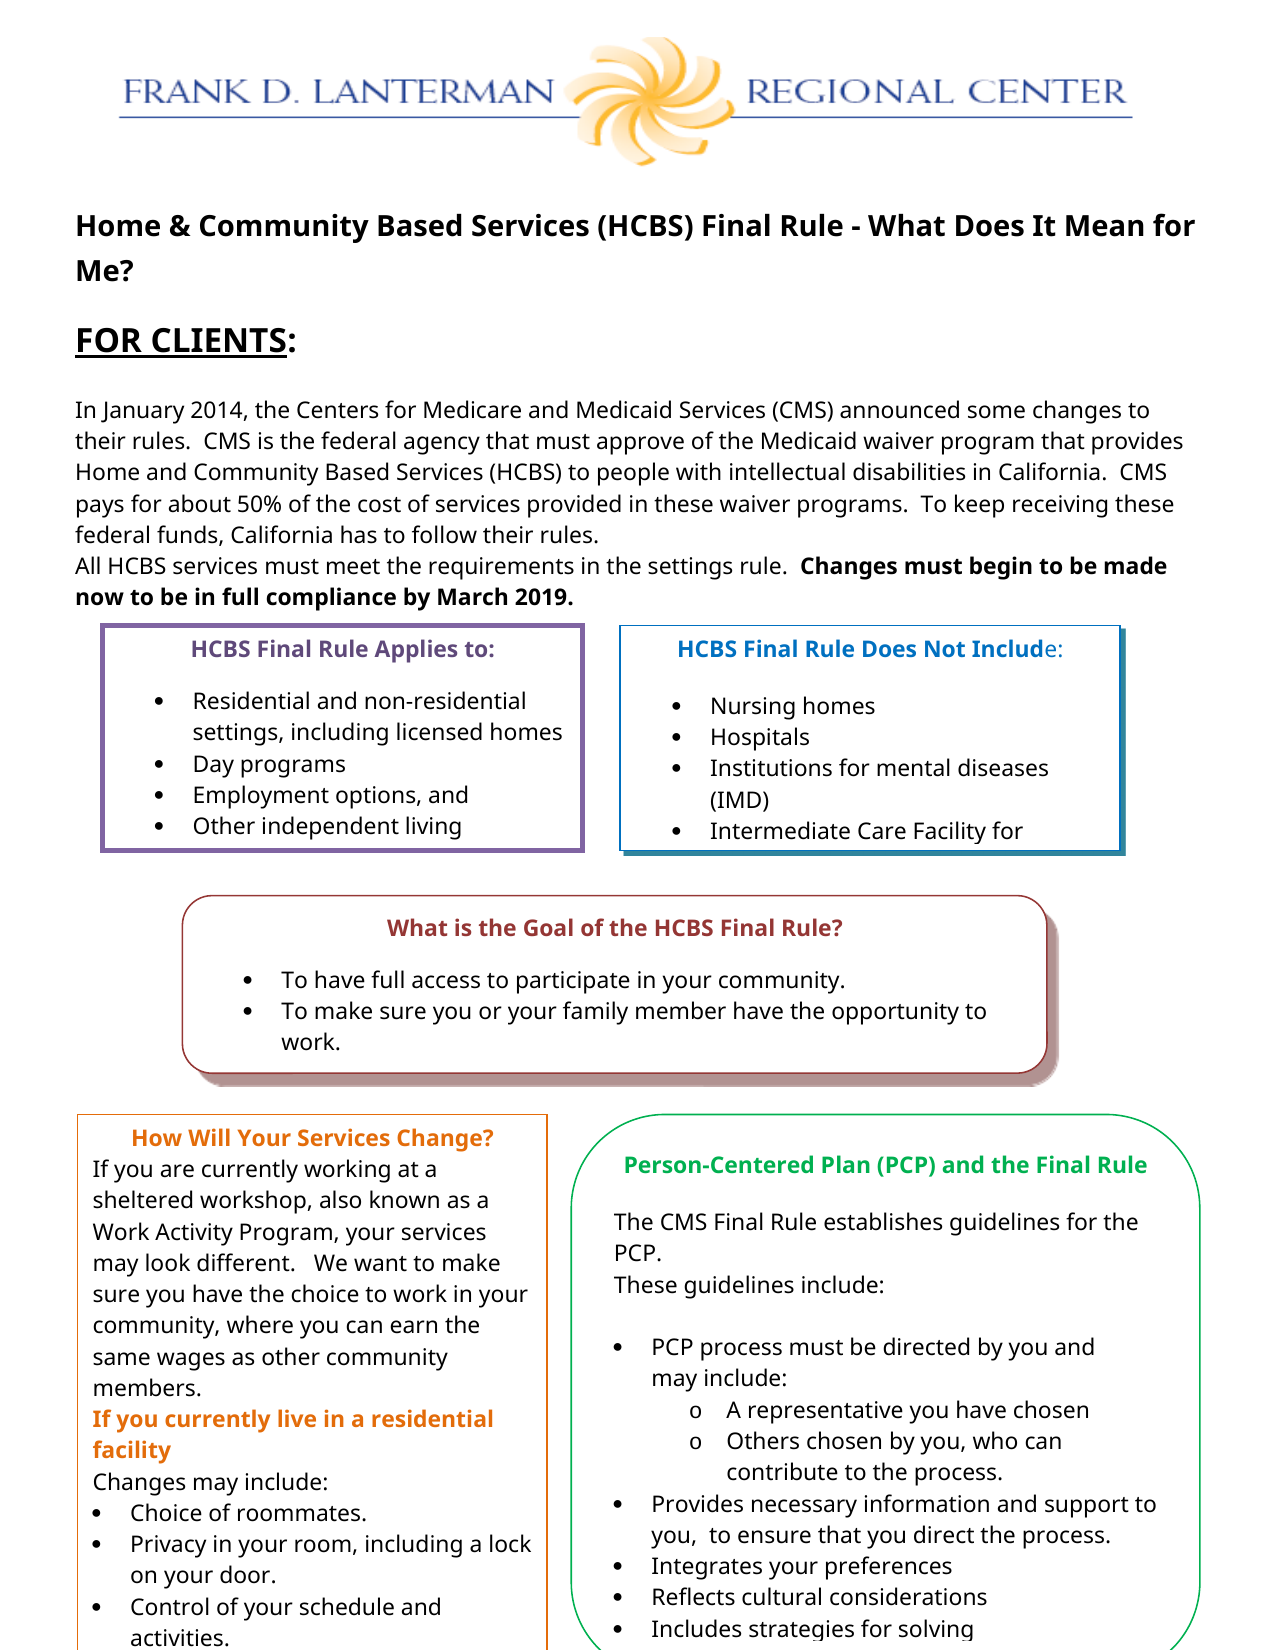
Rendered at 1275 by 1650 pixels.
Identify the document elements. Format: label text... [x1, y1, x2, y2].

text In January 2014, the Centers for Medicare and Medicaid Services (CMS) announced some changes to their rules. CMS is the federal agency that must approve of the Medicaid waiver program that provides Home and Community Based Services (HCBS) to people with intellectual disabilities in California. CMS pays for about 50% of the cost of services provided in these waiver programs. To keep receiving these federal funds, California has to follow their rules. [75, 394, 1200, 550]
text All HCBS services must meet the requirements in the settings rule. Changes must begin to be made now to be in full compliance by March 2019. [75, 550, 1200, 612]
text FOR CLIENTS: [75, 317, 1200, 362]
text Home & Community Based Services (HCBS) Final Rule - What Does It Mean for Me? [75, 205, 1200, 290]
